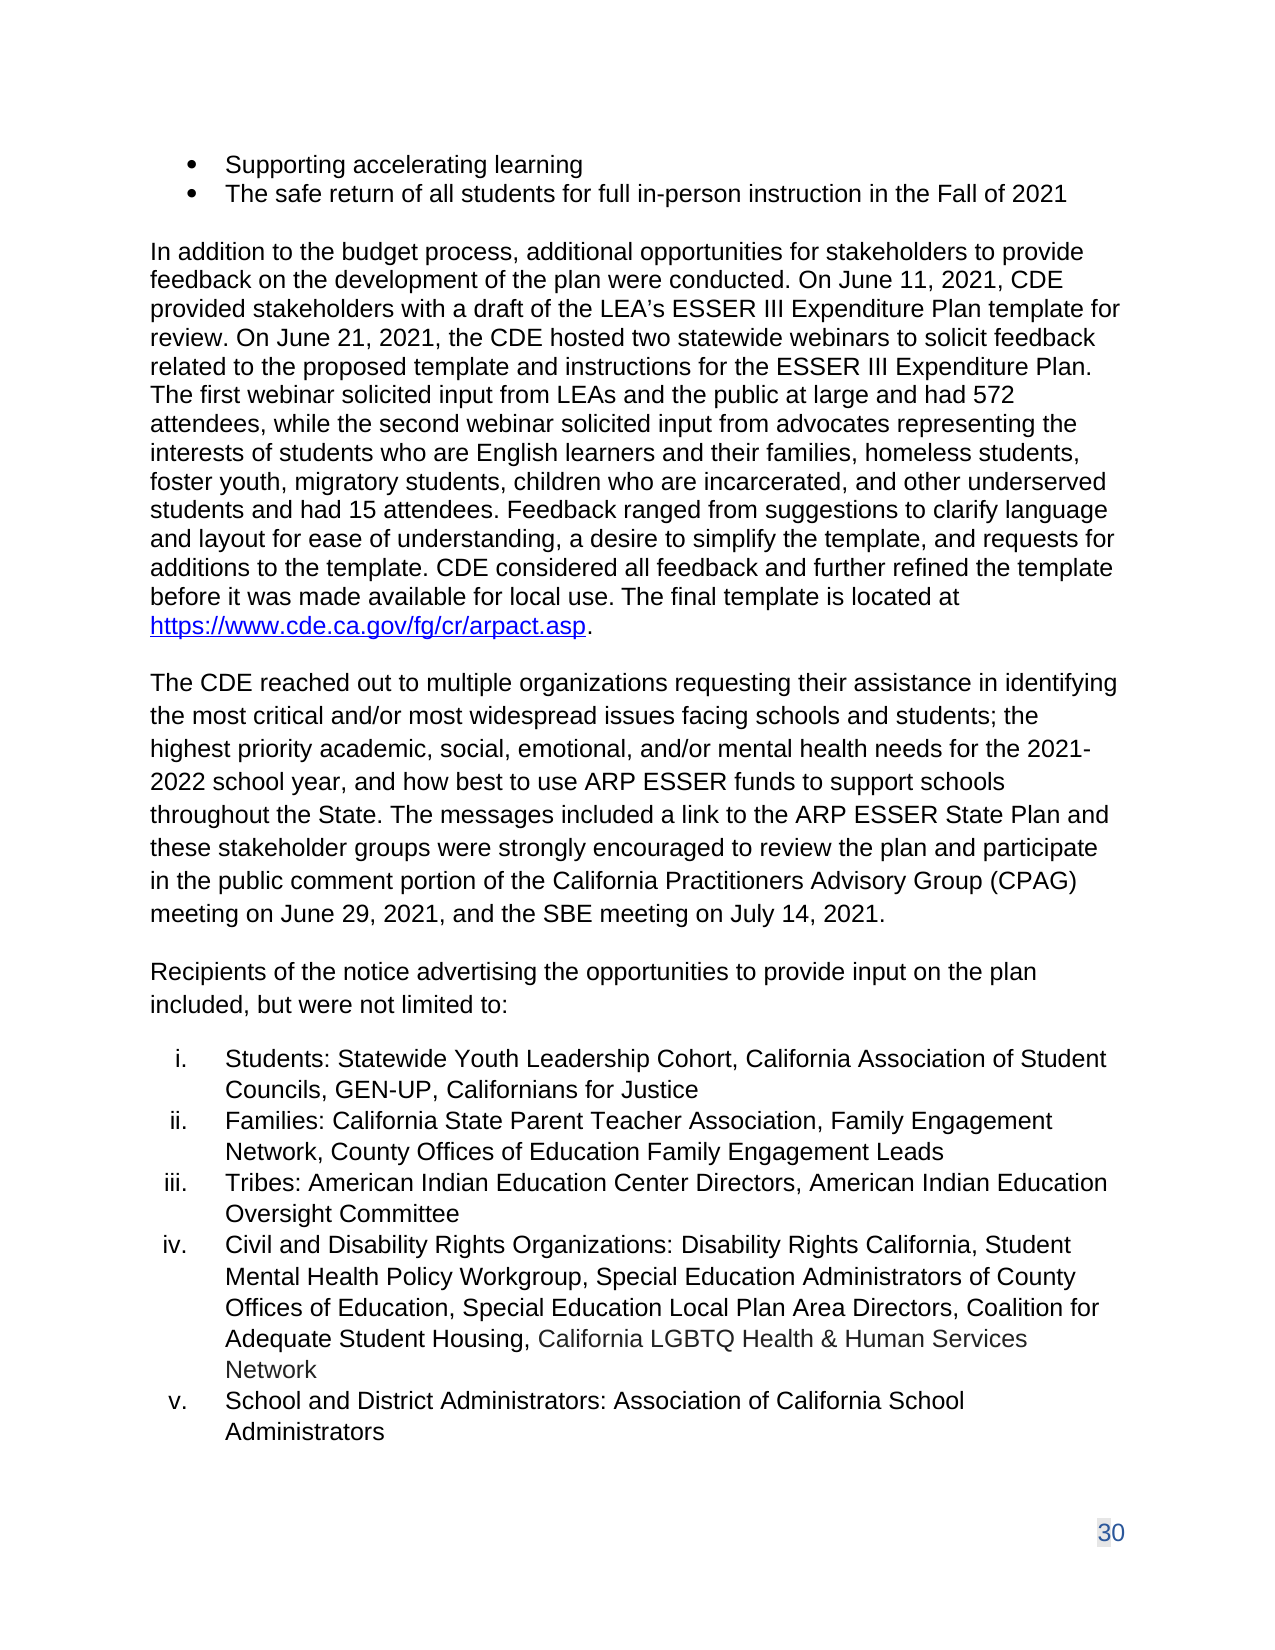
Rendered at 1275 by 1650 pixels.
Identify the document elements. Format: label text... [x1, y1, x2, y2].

text Recipients of the notice advertising the opportunities to provide input on the plan included, but were not limited to: [150, 957, 1125, 1019]
list The safe return of all students for full in-person instruction in the Fall of 2021 [187, 179, 1125, 208]
list Supporting accelerating learning [187, 150, 1125, 179]
list Families: California State Parent Teacher Association, Family Engagement Network, County Offices of Education Family Engagement Leads [187, 1106, 1125, 1166]
text The CDE reached out to multiple organizations requesting their assistance in identifying the most critical and/or most widespread issues facing schools and students; the highest priority academic, social, emotional, and/or mental health needs for the 2021-2022 school year, and how best to use ARP ESSER funds to support schools throughout the State. The messages included a link to the ARP ESSER State Plan and these stakeholder groups were strongly encouraged to review the plan and participate in the public comment portion of the California Practitioners Advisory Group (CPAG) meeting on June 29, 2021, and the SBE meeting on July 14, 2021. [150, 668, 1125, 928]
list School and District Administrators: Association of California School Administrators [187, 1386, 1125, 1445]
list Civil and Disability Rights Organizations: Disability Rights California, Student Mental Health Policy Workgroup, Special Education Administrators of County Offices of Education, Special Education Local Plan Area Directors, Coalition for Adequate Student Housing, California LGBTQ Health & Human Services Network [187, 1230, 1125, 1383]
text In addition to the budget process, additional opportunities for stakeholders to provide feedback on the development of the plan were conducted. On June 11, 2021, CDE provided stakeholders with a draft of the LEA’s ESSER III Expenditure Plan template for review. On June 21, 2021, the CDE hosted two statewide webinars to solicit feedback related to the proposed template and instructions for the ESSER III Expenditure Plan. The first webinar solicited input from LEAs and the public at large and had 572 attendees, while the second webinar solicited input from advocates representing the interests of students who are English learners and their families, homeless students, foster youth, migratory students, children who are incarcerated, and other underserved students and had 15 attendees. Feedback ranged from suggestions to clarify language and layout for ease of understanding, a desire to simplify the template, and requests for additions to the template. CDE considered all feedback and further refined the template before it was made available for local use. The final template is located at https://www.cde.ca.gov/fg/cr/arpact.asp. [150, 236, 1125, 639]
list Students: Statewide Youth Leadership Cohort, California Association of Student Councils, GEN-UP, Californians for Justice [187, 1044, 1125, 1104]
list Tribes: American Indian Education Center Directors, American Indian Education Oversight Committee [187, 1168, 1125, 1228]
